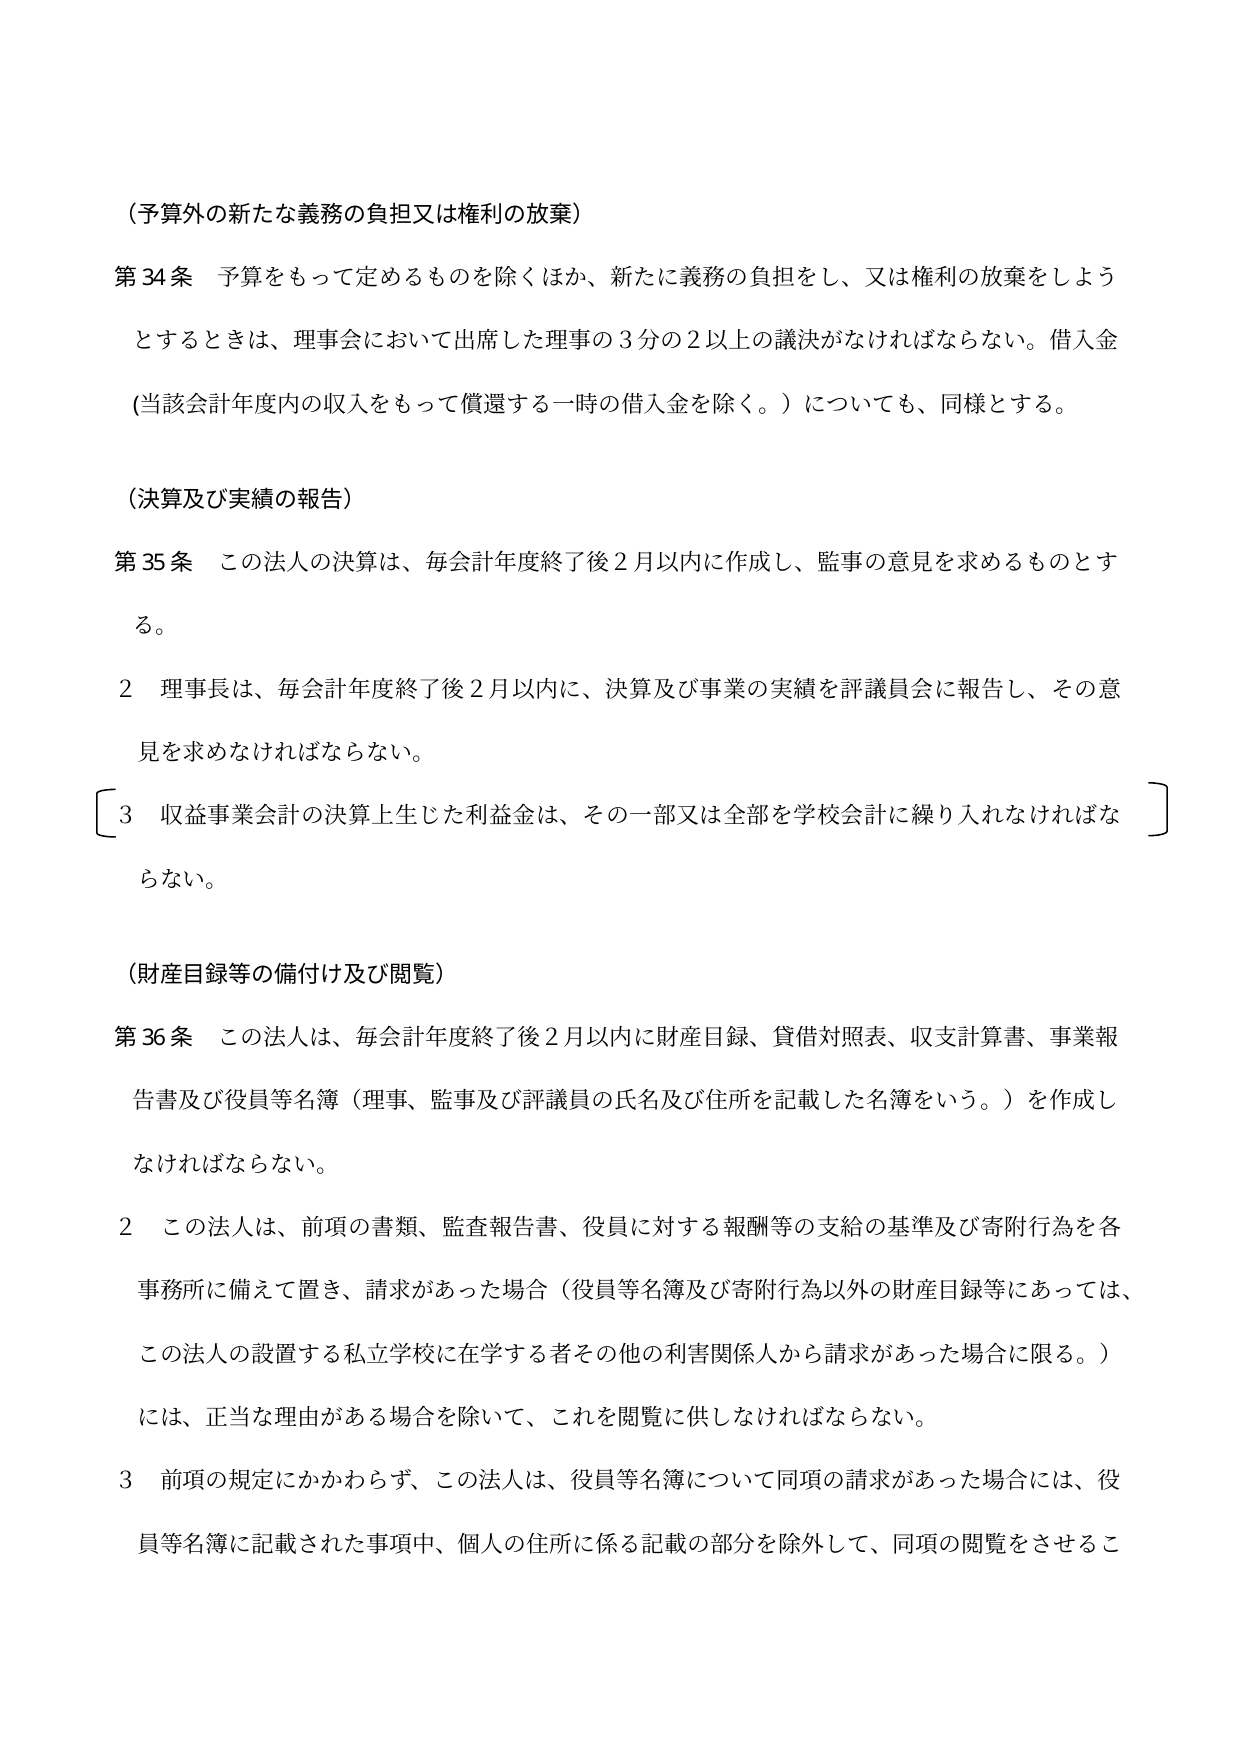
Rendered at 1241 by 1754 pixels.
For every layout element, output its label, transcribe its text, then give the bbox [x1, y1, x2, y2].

text （決算及び実績の報告） [114, 466, 1122, 529]
text （予算外の新たな義務の負担又は権利の放棄） [114, 181, 1122, 244]
text ３ 収益事業会計の決算上生じた利益金は、その一部又は全部を学校会計に繰り入れなければならない。 [114, 782, 1122, 909]
text ２ 理事長は、毎会計年度終了後２月以内に、決算及び事業の実績を評議員会に報告し、その意見を求めなければならない。 [114, 656, 1122, 782]
text ２ この法人は、前項の書類、監査報告書、役員に対する報酬等の支給の基準及び寄附行為を各事務所に備えて置き、請求があった場合（役員等名簿及び寄附行為以外の財産目録等にあっては、この法人の設置する私立学校に在学する者その他の利害関係人から請求があった場合に限る。）には、正当な理由がある場合を除いて、これを閲覧に供しなければならない。 [114, 1194, 1122, 1447]
text 第34条 予算をもって定めるものを除くほか、新たに義務の負担をし、又は権利の放棄をしようとするときは、理事会において出席した理事の３分の２以上の議決がなければならない。借入金(当該会計年度内の収入をもって償還する一時の借入金を除く。）についても、同様とする。 [114, 244, 1122, 434]
text 第36条 この法人は、毎会計年度終了後２月以内に財産目録、貸借対照表、収支計算書、事業報告書及び役員等名簿（理事、監事及び評議員の氏名及び住所を記載した名簿をいう。）を作成しなければならない。 [114, 1004, 1122, 1194]
text （財産目録等の備付け及び閲覧） [114, 941, 1122, 1004]
text 第35条 この法人の決算は、毎会計年度終了後２月以内に作成し、監事の意見を求めるものとする。 [114, 529, 1122, 656]
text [114, 1447, 1122, 1574]
